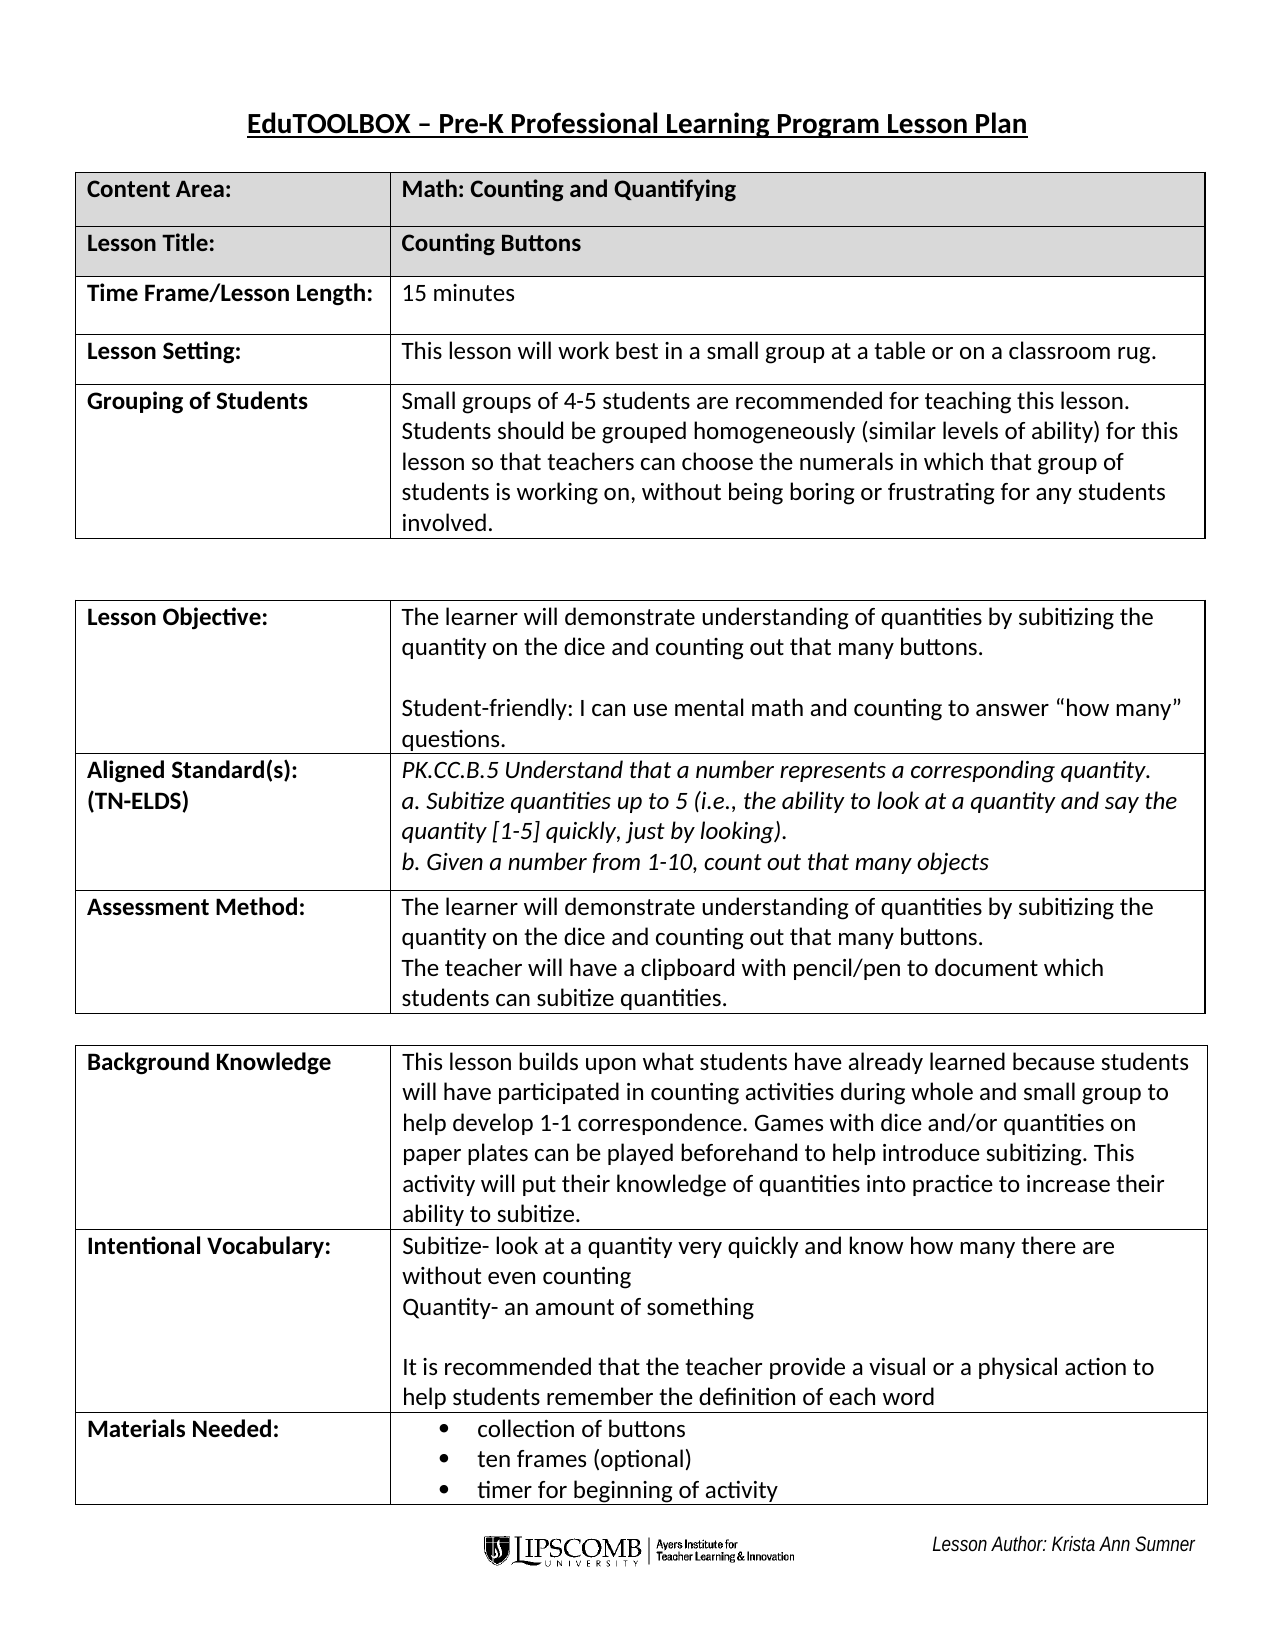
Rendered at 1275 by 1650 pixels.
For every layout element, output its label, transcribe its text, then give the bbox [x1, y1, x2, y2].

table_cell Grouping of Students [76, 385, 390, 537]
table_cell Aligned Standard(s): (TN-ELDS) [76, 754, 390, 890]
table_cell Assessment Method: [76, 891, 390, 1013]
table_cell Small groups of 4-5 students are recommended for teaching this lesson. Students should be grouped homogeneously (similar levels of ability) for this lesson so that teachers can choose the numerals in which that group of students is working on, without being boring or frustrating for any students involved. [391, 385, 1204, 537]
table_cell Subitize- look at a quantity very quickly and know how many there are without even counting Quantity- an amount of something It is recommended that the teacher provide a visual or a physical action to help students remember the definition of each word [391, 1230, 1207, 1412]
table_cell collection of buttons ten frames (optional) timer for beginning of activity [391, 1413, 1207, 1504]
table_header Lesson Objective: [76, 601, 390, 753]
table_header This lesson builds upon what students have already learned because students will have participated in counting activities during whole and small group to help develop 1-1 correspondence. Games with dice and/or quantities on paper plates can be played beforehand to help introduce subitizing. This activity will put their knowledge of quantities into practice to increase their ability to subitize. [391, 1046, 1207, 1229]
table_cell Lesson Title: [76, 227, 390, 276]
table_cell Counting Buttons [391, 227, 1204, 276]
table_cell PK.CC.B.5 Understand that a number represents a corresponding quantity. a. Subitize quantities up to 5 (i.e., the ability to look at a quantity and say the quantity [1-5] quickly, just by looking). b. Given a number from 1-10, count out that many objects [391, 754, 1204, 890]
table_cell Materials Needed: [76, 1413, 390, 1504]
table_header Background Knowledge [76, 1046, 390, 1229]
table_cell This lesson will work best in a small group at a table or on a classroom rug. [391, 335, 1204, 384]
table_cell 15 minutes [391, 277, 1204, 334]
text EduTOOLBOX – Pre-K Professional Learning Program Lesson Plan [75, 106, 1200, 141]
table_header The learner will demonstrate understanding of quantities by subitizing the quantity on the dice and counting out that many buttons. Student-friendly: I can use mental math and counting to answer “how many” questions. [391, 601, 1204, 753]
table_header Content Area: [76, 173, 390, 226]
table_cell The learner will demonstrate understanding of quantities by subitizing the quantity on the dice and counting out that many buttons. The teacher will have a clipboard with pencil/pen to document which students can subitize quantities. [391, 891, 1204, 1013]
table_header Math: Counting and Quantifying [391, 173, 1204, 226]
table_cell Intentional Vocabulary: [76, 1230, 390, 1412]
table_cell Lesson Setting: [76, 335, 390, 384]
table_cell Time Frame/Lesson Length: [76, 277, 390, 334]
